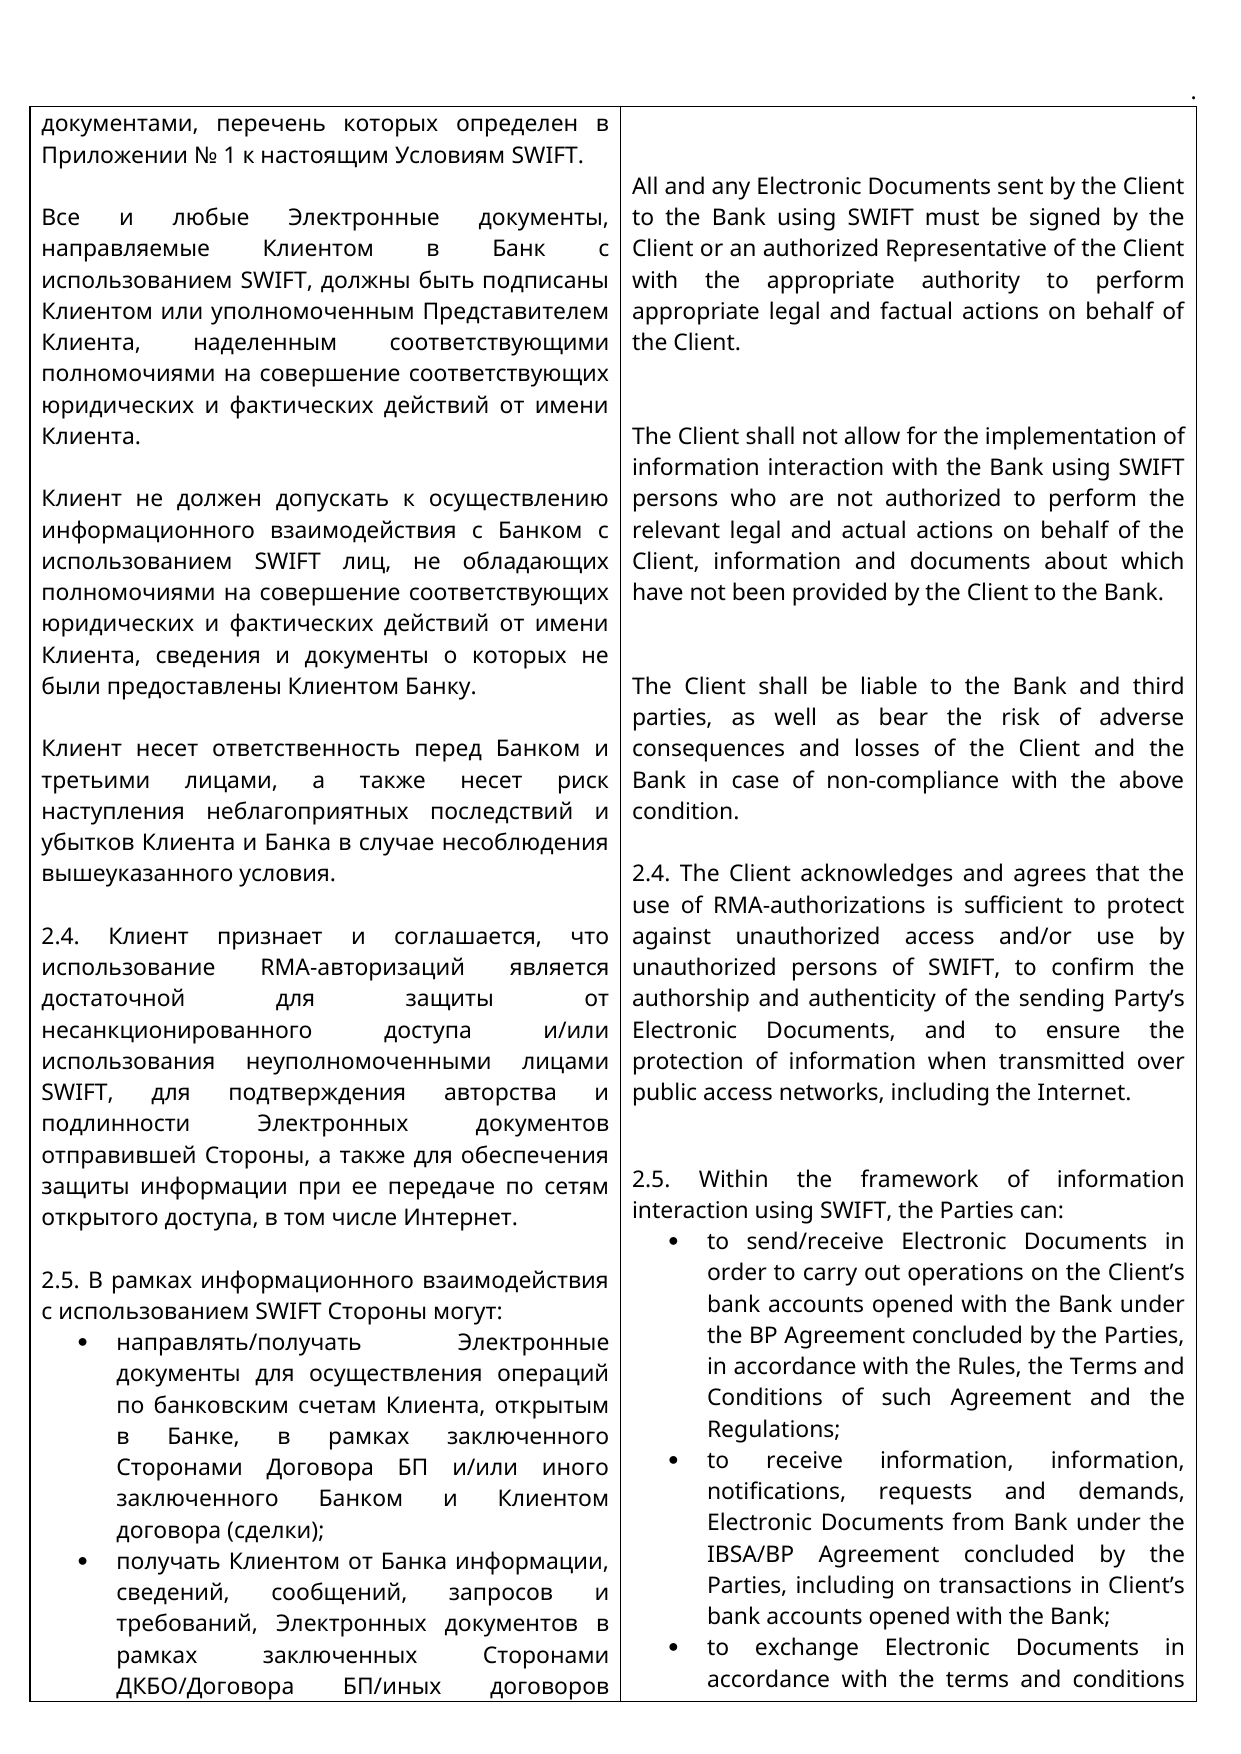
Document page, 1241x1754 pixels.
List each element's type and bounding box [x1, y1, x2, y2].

table_cell [621, 107, 1196, 1701]
table_cell [31, 107, 620, 1701]
